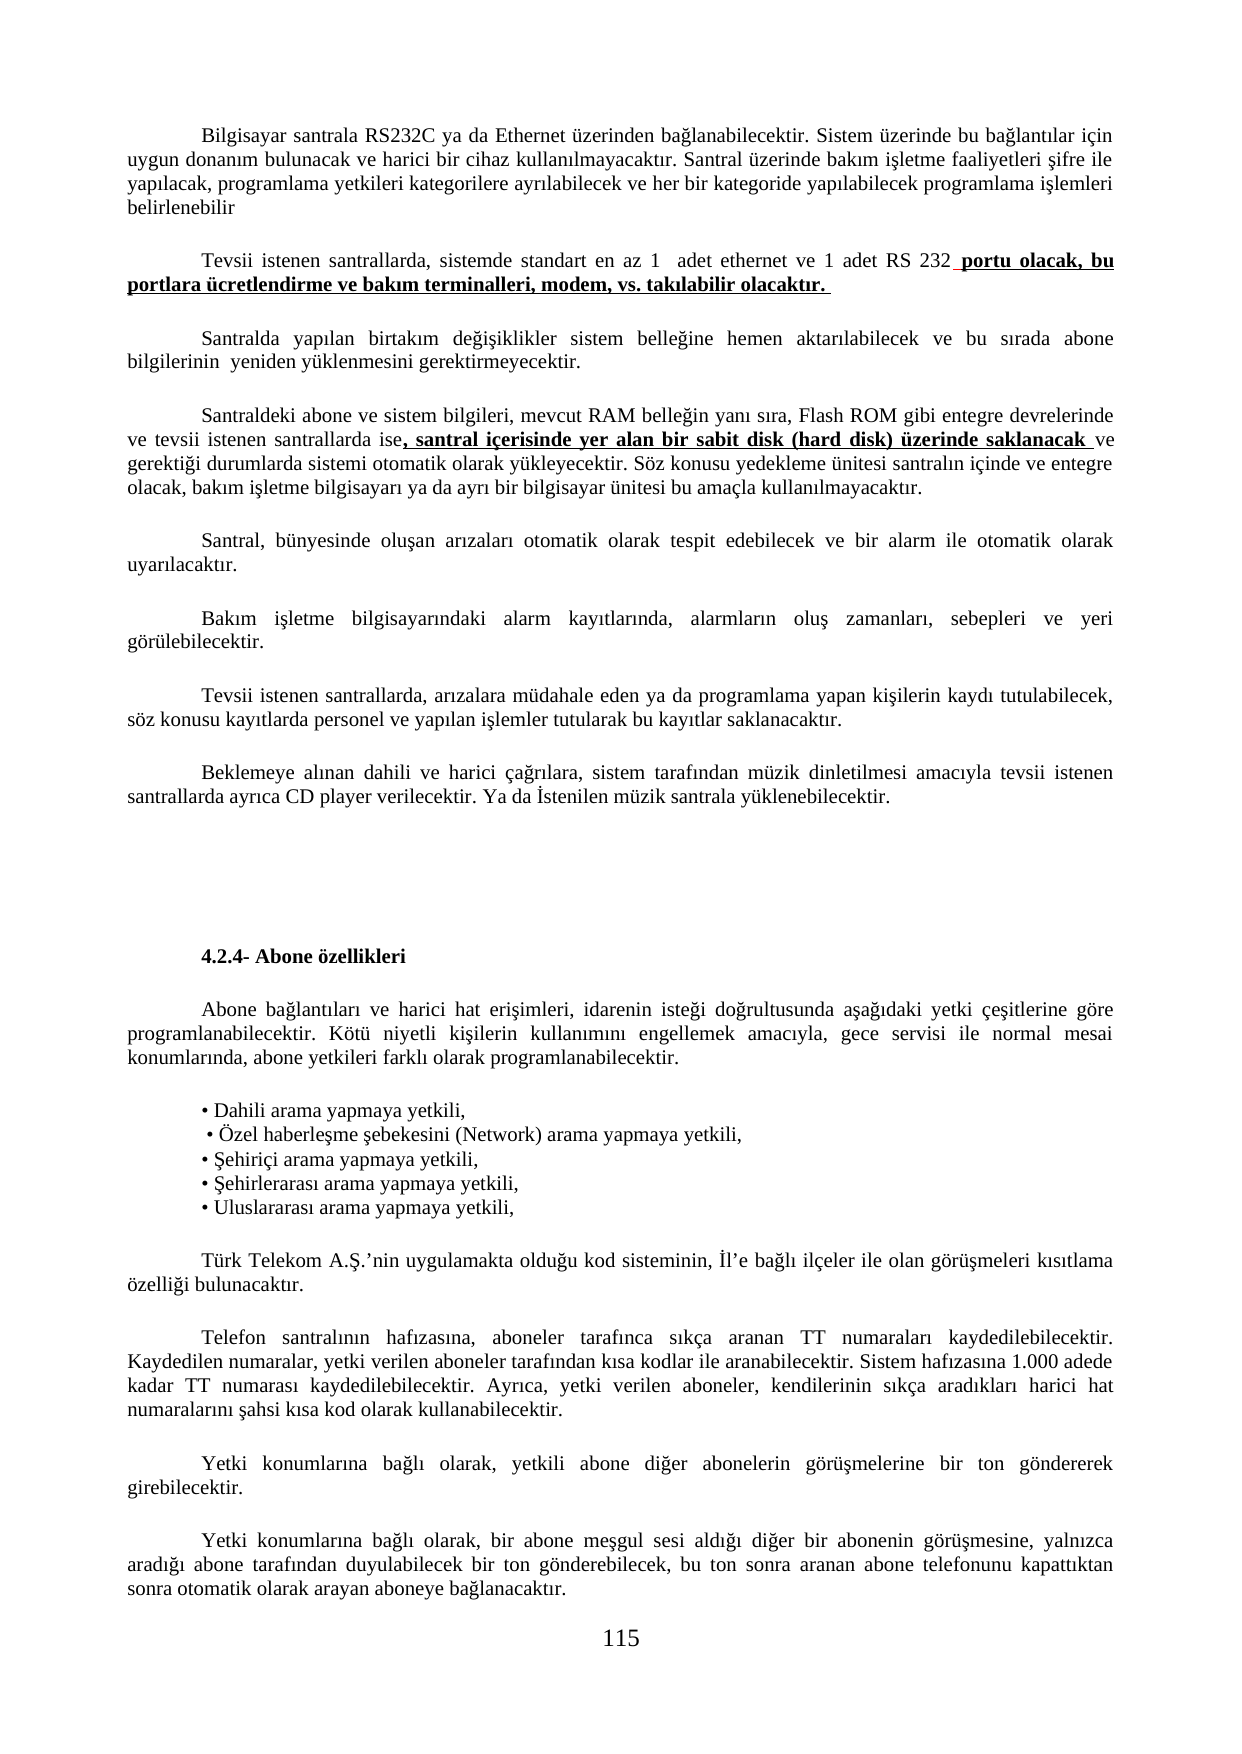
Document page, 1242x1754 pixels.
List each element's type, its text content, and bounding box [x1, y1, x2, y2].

text Türk Telekom A.Ş.’nin uygulamakta olduğu kod sisteminin, İl’e bağlı ilçeler ile olan görüşmeleri kısıtlama özelliği bulunacaktır. [127, 1248, 1114, 1296]
text • Şehiriçi arama yapmaya yetkili, [127, 1146, 1114, 1171]
text Tevsii istenen santrallarda, sistemde standart en az 1 adet ethernet ve 1 adet RS 232 portu olacak, bu portlara ücretlendirme ve bakım terminalleri, modem, vs. takılabilir olacaktır. [127, 248, 1114, 296]
text Santral, bünyesinde oluşan arızaları otomatik olarak tespit edebilecek ve bir alarm ile otomatik olarak uyarılacaktır. [127, 528, 1114, 576]
text • Şehirlerarası arama yapmaya yetkili, [127, 1171, 1114, 1194]
text • Dahili arama yapmaya yetkili, [127, 1098, 1114, 1122]
text Beklemeye alınan dahili ve harici çağrılara, sistem tarafından müzik dinletilmesi amacıyla tevsii istenen santrallarda ayrıca CD player verilecektir. Ya da İstenilen müzik santrala yüklenebilecektir. [127, 760, 1114, 808]
text Tevsii istenen santrallarda, arızalara müdahale eden ya da programlama yapan kişilerin kaydı tutulabilecek, söz konusu kayıtlarda personel ve yapılan işlemler tutularak bu kayıtlar saklanacaktır. [127, 683, 1114, 731]
text 4.2.4- Abone özellikleri [127, 944, 1114, 968]
text • Uluslararası arama yapmaya yetkili, [127, 1194, 1114, 1219]
text Telefon santralının hafızasına, aboneler tarafınca sıkça aranan TT numaraları kaydedilebilecektir. Kaydedilen numaralar, yetki verilen aboneler tarafından kısa kodlar ile aranabilecektir. Sistem hafızasına 1.000 adede kadar TT numarası kaydedilebilecektir. Ayrıca, yetki verilen aboneler, kendilerinin sıkça aradıkları harici hat numaralarını şahsi kısa kod olarak kullanabilecektir. [127, 1325, 1114, 1421]
text Abone bağlantıları ve harici hat erişimleri, idarenin isteği doğrultusunda aşağıdaki yetki çeşitlerine göre programlanabilecektir. Kötü niyetli kişilerin kullanımını engellemek amacıyla, gece servisi ile normal mesai konumlarında, abone yetkileri farklı olarak programlanabilecektir. [127, 997, 1114, 1069]
text • Özel haberleşme şebekesini (Network) arama yapmaya yetkili, [127, 1122, 1114, 1146]
text Santralda yapılan birtakım değişiklikler sistem belleğine hemen aktarılabilecek ve bu sırada abone bilgilerinin yeniden yüklenmesini gerektirmeyecektir. [127, 325, 1114, 373]
text Santraldeki abone ve sistem bilgileri, mevcut RAM belleğin yanı sıra, Flash ROM gibi entegre devrelerinde ve tevsii istenen santrallarda ise, santral içerisinde yer alan bir sabit disk (hard disk) üzerinde saklanacak ve gerektiği durumlarda sistemi otomatik olarak yükleyecektir. Söz konusu yedekleme ünitesi santralın içinde ve entegre olacak, bakım işletme bilgisayarı ya da ayrı bir bilgisayar ünitesi bu amaçla kullanılmayacaktır. [127, 403, 1114, 499]
text Yetki konumlarına bağlı olarak, yetkili abone diğer abonelerin görüşmelerine bir ton göndererek girebilecektir. [127, 1451, 1114, 1499]
text Bilgisayar santrala RS232C ya da Ethernet üzerinden bağlanabilecektir. Sistem üzerinde bu bağlantılar için uygun donanım bulunacak ve harici bir cihaz kullanılmayacaktır. Santral üzerinde bakım işletme faaliyetleri şifre ile yapılacak, programlama yetkileri kategorilere ayrılabilecek ve her bir kategoride yapılabilecek programlama işlemleri belirlenebilir [127, 123, 1114, 219]
text Yetki konumlarına bağlı olarak, bir abone meşgul sesi aldığı diğer bir abonenin görüşmesine, yalnızca aradığı abone tarafından duyulabilecek bir ton gönderebilecek, bu ton sonra aranan abone telefonunu kapattıktan sonra otomatik olarak arayan aboneye bağlanacaktır. [127, 1528, 1114, 1600]
text Bakım işletme bilgisayarındaki alarm kayıtlarında, alarmların oluş zamanları, sebepleri ve yeri görülebilecektir. [127, 605, 1114, 653]
